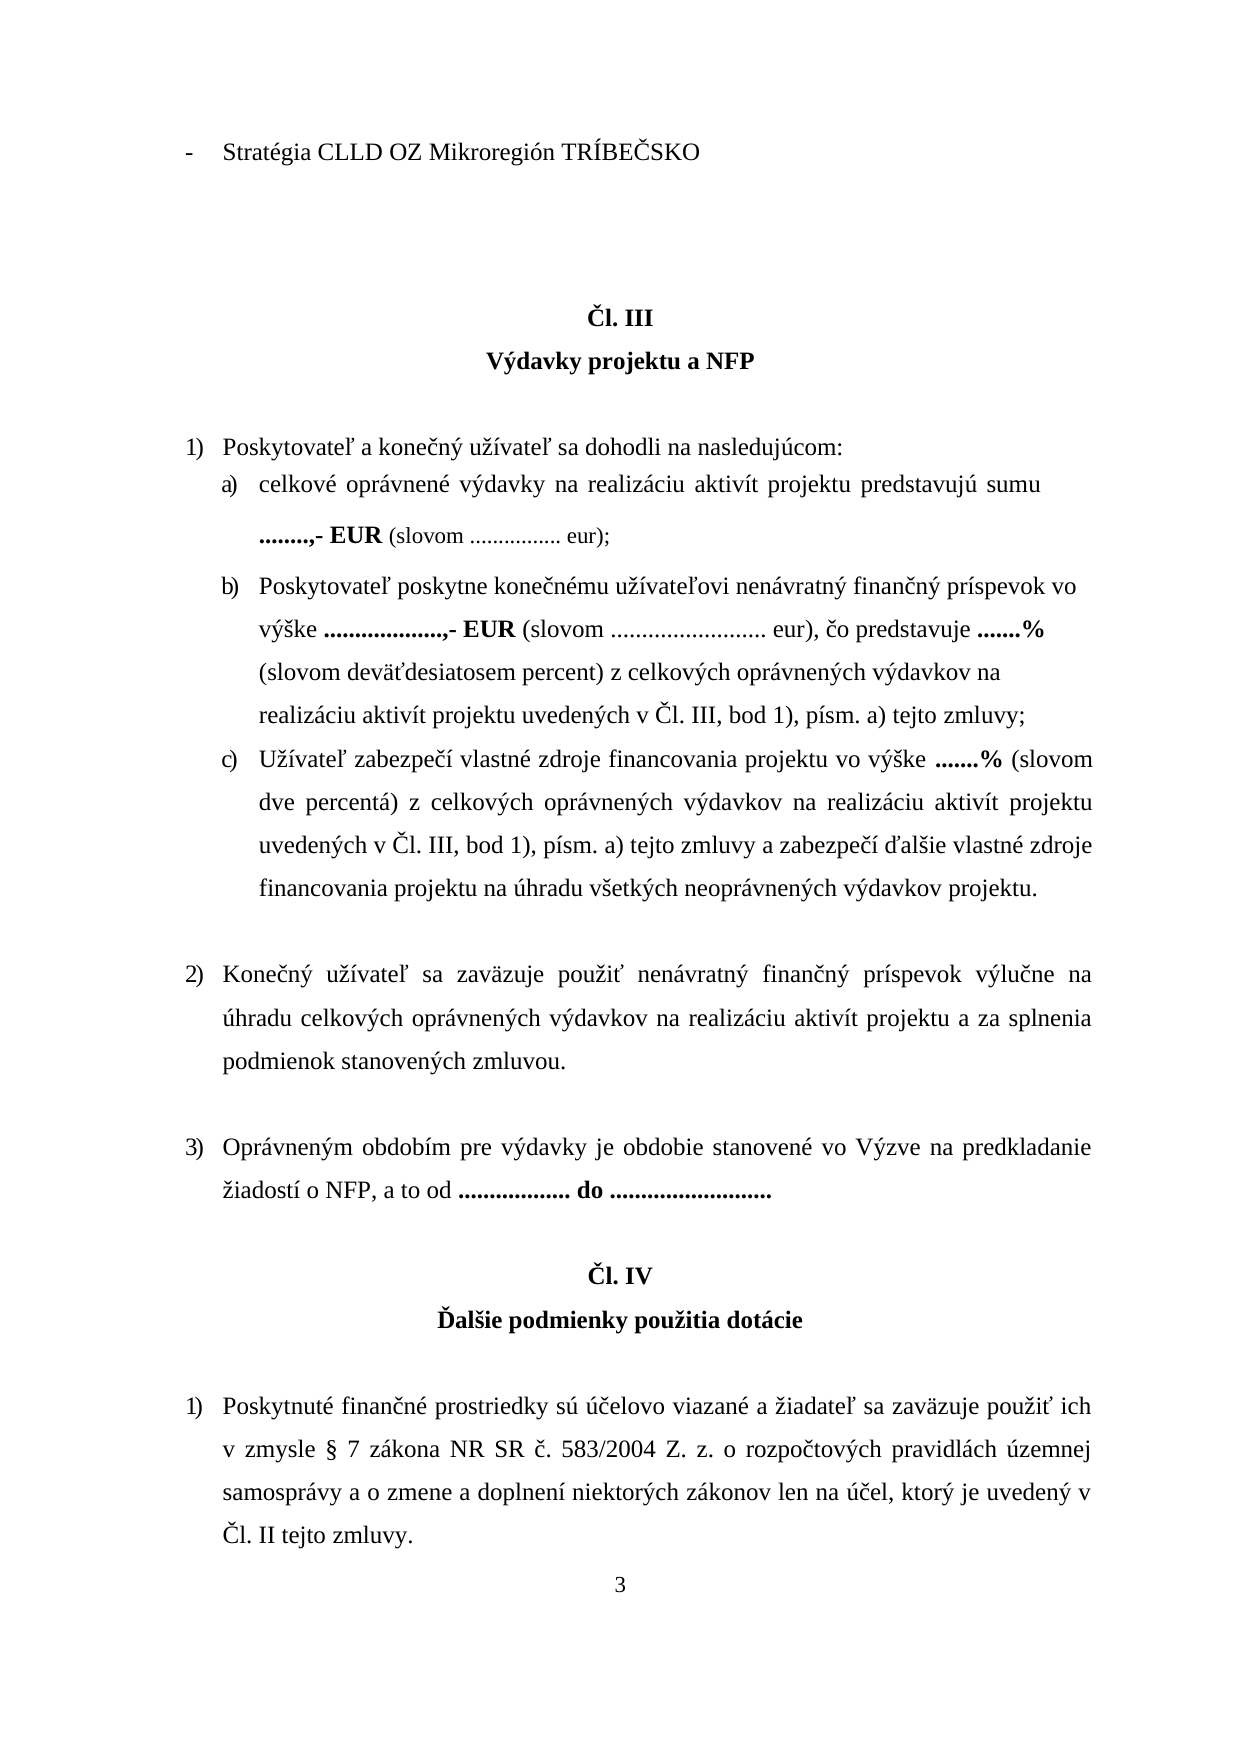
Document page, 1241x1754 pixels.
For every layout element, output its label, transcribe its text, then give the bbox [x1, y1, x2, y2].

list Konečný užívateľ sa zaväzuje použiť nenávratný finančný príspevok výlučne na úhradu celkových oprávnených výdavkov na realizáciu aktivít projektu a za splnenia podmienok stanovených zmluvou. [185, 959, 1092, 1074]
text Ďalšie podmienky použitia dotácie [437, 1305, 1105, 1333]
list Užívateľ zabezpečí vlastné zdroje financovania projektu vo výške .......% (slovom dve percentá) z celkových oprávnených výdavkov na realizáciu aktivít projektu uvedených v Čl. III, bod 1), písm. a) tejto zmluvy a zabezpečí ďalšie vlastné zdroje financovania projektu na úhradu všetkých neoprávnených výdavkov projektu. [221, 744, 1093, 902]
list Poskytnuté finančné prostriedky sú účelovo viazané a žiadateľ sa zaväzuje použiť ich v zmysle § 7 zákona NR SR č. 583/2004 Z. z. o rozpočtových pravidlách územnej samosprávy a o zmene a doplnení niektorých zákonov len na účel, ktorý je uvedený v Čl. II tejto zmluvy. [185, 1391, 1092, 1549]
list celkové oprávnené výdavky na realizáciu aktivít projektu predstavujú sumu [221, 469, 1093, 498]
text Výdavky projektu a NFP [166, 346, 1074, 375]
list Oprávneným obdobím pre výdavky je obdobie stanovené vo Výzve na predkladanie žiadostí o NFP, a to od .................. do .......................... [185, 1132, 1092, 1204]
list ........,- EUR (slovom ................ eur); [259, 520, 1093, 549]
list Poskytovateľ poskytne konečnému užívateľovi nenávratný finančný príspevok vo výške ...................,- EUR (slovom ......................... eur), čo predstavuje .......% (slovom deväťdesiatosem percent) z celkových oprávnených výdavkov na realizáciu aktivít projektu uvedených v Čl. III, bod 1), písm. a) tejto zmluvy; [221, 571, 1093, 729]
subtitle Čl. III [166, 303, 1074, 332]
list Poskytovateľ a konečný užívateľ sa dohodli na nasledujúcom: [185, 432, 1105, 461]
list Stratégia CLLD OZ Mikroregión TRÍBEČSKO [185, 137, 1105, 166]
subtitle Čl. IV [166, 1261, 1074, 1290]
